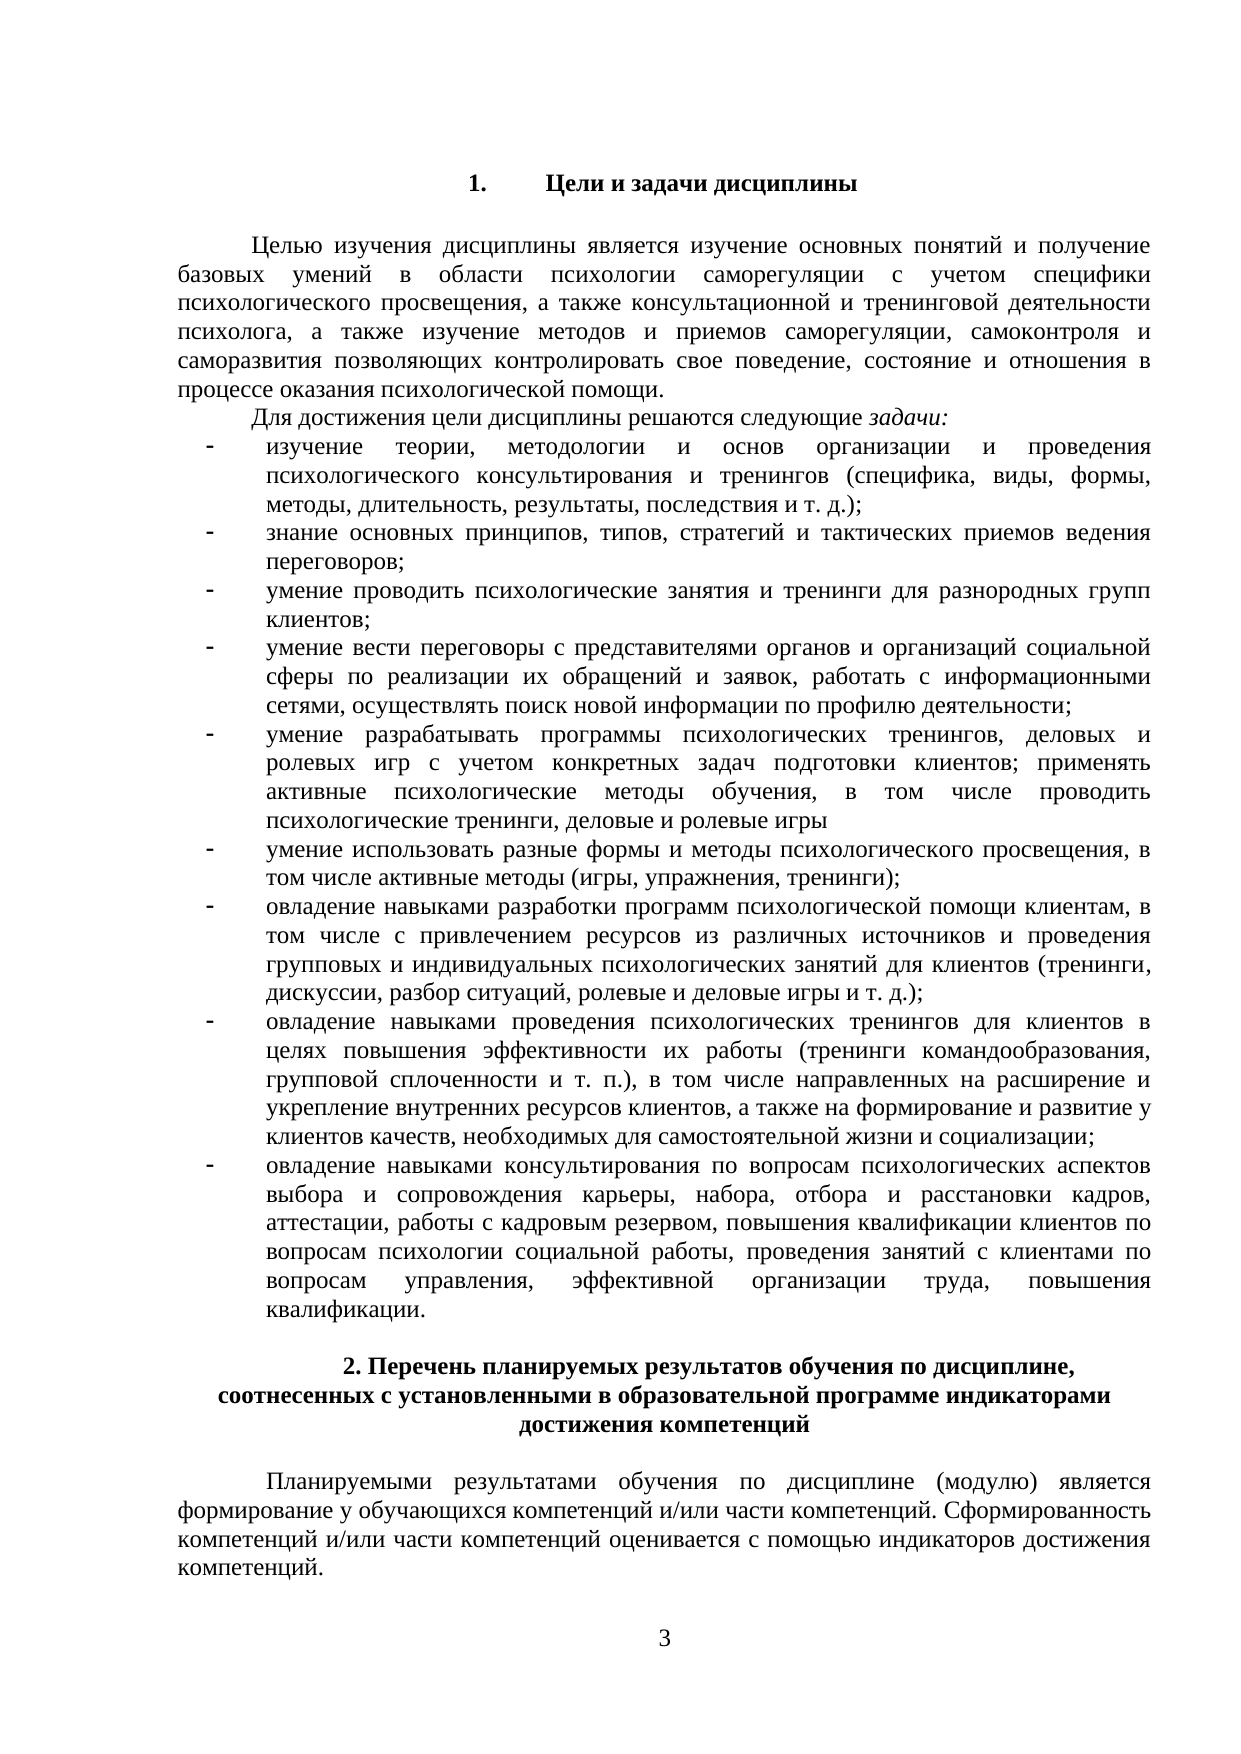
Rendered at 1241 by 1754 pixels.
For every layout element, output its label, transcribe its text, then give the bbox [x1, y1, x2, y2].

list знание основных принципов, типов, стратегий и тактических приемов ведения переговоров; [206, 517, 1152, 575]
subtitle Цели и задачи дисциплины [173, 168, 1152, 197]
list умение вести переговоры с представителями органов и организаций социальной сферы по реализации их обращений и заявок, работать с информационными сетями, осуществлять поиск новой информации по профилю деятельности; [206, 632, 1152, 719]
list изучение теории, методологии и основ организации и проведения психологического консультирования и тренингов (специфика, виды, формы, методы, длительность, результаты, последствия и т. д.); [206, 431, 1152, 517]
list овладение навыками консультирования по вопросам психологических аспектов выбора и сопровождения карьеры, набора, отбора и расстановки кадров, аттестации, работы с кадровым резервом, повышения квалификации клиентов по вопросам психологии социальной работы, проведения занятий с клиентами по вопросам управления, эффективной организации труда, повышения квалификации. [206, 1150, 1152, 1322]
text 2. Перечень планируемых результатов обучения по дисциплине, соотнесенных с установленными в образовательной программе индикаторами достижения компетенций [177, 1351, 1152, 1437]
list овладение навыками разработки программ психологической помощи клиентам, в том числе с привлечением ресурсов из различных источников и проведения групповых и индивидуальных психологических занятий для клиентов (тренинги, дискуссии, разбор ситуаций, ролевые и деловые игры и т. д.); [206, 891, 1152, 1006]
list умение использовать разные формы и методы психологического просвещения, в том числе активные методы (игры, упражнения, тренинги); [206, 834, 1152, 891]
list умение разрабатывать программы психологических тренингов, деловых и ролевых игр с учетом конкретных задач подготовки клиентов; применять активные психологические методы обучения, в том числе проводить психологические тренинги, деловые и ролевые игры [206, 719, 1152, 834]
list умение проводить психологические занятия и тренинги для разнородных групп клиентов; [206, 575, 1152, 632]
text Для достижения цели дисциплины решаются следующие задачи: [177, 402, 1152, 431]
text Планируемыми результатами обучения по дисциплине (модулю) является формирование у обучающихся компетенций и/или части компетенций. Сформированность компетенций и/или части компетенций оценивается с помощью индикаторов достижения компетенций. [177, 1466, 1152, 1581]
text Целью изучения дисциплины является изучение основных понятий и получение базовых умений в области психологии саморегуляции с учетом специфики психологического просвещения, а также консультационной и тренинговой деятельности психолога, а также изучение методов и приемов саморегуляции, самоконтроля и саморазвития позволяющих контролировать свое поведение, состояние и отношения в процессе оказания психологической помощи. [177, 230, 1152, 402]
list овладение навыками проведения психологических тренингов для клиентов в целях повышения эффективности их работы (тренинги командообразования, групповой сплоченности и т. п.), в том числе направленных на расширение и укрепление внутренних ресурсов клиентов, а также на формирование и развитие у клиентов качеств, необходимых для самостоятельной жизни и социализации; [206, 1006, 1152, 1150]
